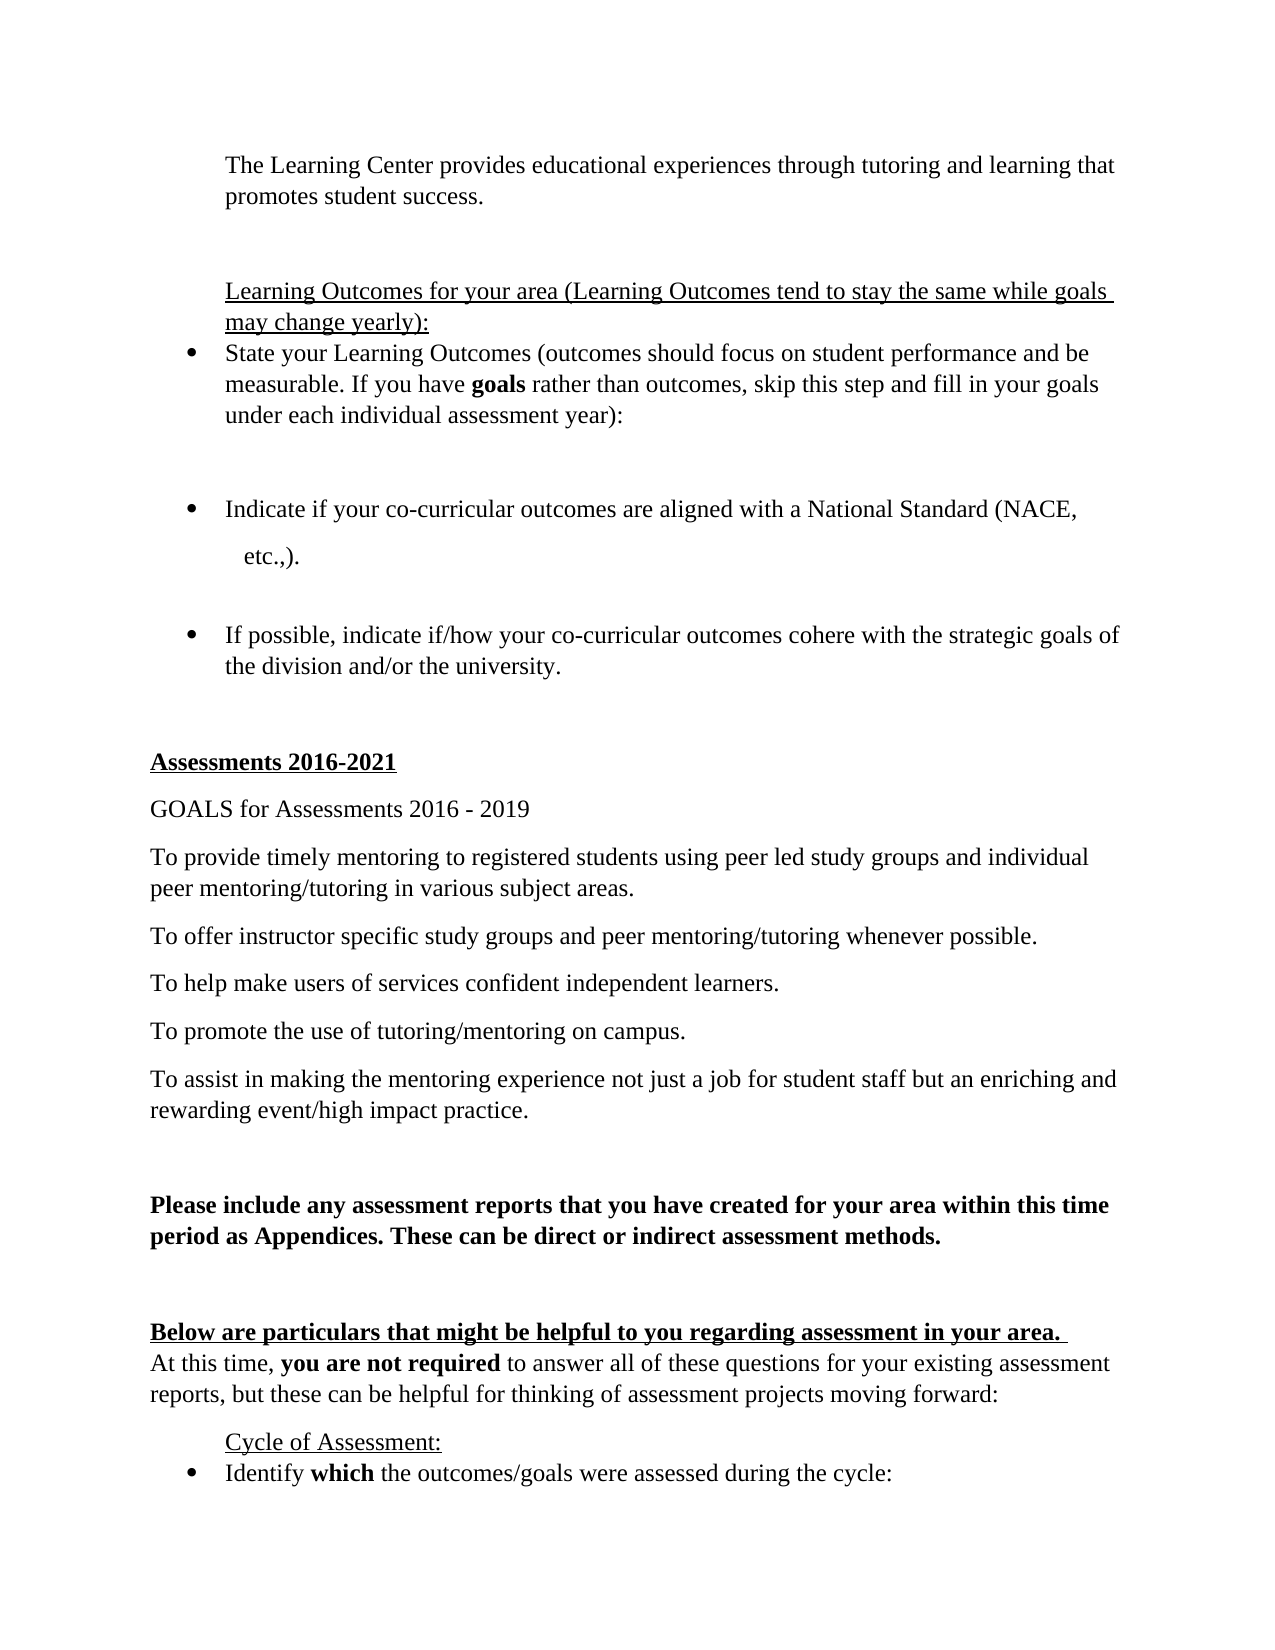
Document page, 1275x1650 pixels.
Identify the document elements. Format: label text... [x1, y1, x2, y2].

text GOALS for Assessments 2016 - 2019 [150, 794, 1125, 823]
text To assist in making the mentoring experience not just a job for student staff but an enriching and rewarding event/high impact practice. [150, 1064, 1125, 1124]
text etc.,). [187, 541, 1125, 570]
list State your Learning Outcomes (outcomes should focus on student performance and be measurable. If you have goals rather than outcomes, skip this step and fill in your goals under each individual assessment year): [187, 338, 1125, 429]
text Below are particulars that might be helpful to you regarding assessment in your area. At this time, you are not required to answer all of these questions for your existing assessment reports, but these can be helpful for thinking of assessment projects moving forward: [150, 1317, 1125, 1408]
text To offer instructor specific study groups and peer mentoring/tutoring whenever possible. [150, 921, 1125, 949]
list If possible, indicate if/how your co-curricular outcomes cohere with the strategic goals of the division and/or the university. [187, 620, 1125, 680]
list Cycle of Assessment: [225, 1427, 1125, 1455]
text To promote the use of tutoring/mentoring on campus. [150, 1016, 1125, 1045]
list Indicate if your co-curricular outcomes are aligned with a National Standard (NACE, [187, 494, 1125, 522]
text To provide timely mentoring to registered students using peer led study groups and individual peer mentoring/tutoring in various subject areas. [150, 842, 1125, 902]
list The Learning Center provides educational experiences through tutoring and learning that promotes student success. [225, 150, 1125, 210]
list Identify which the outcomes/goals were assessed during the cycle: [187, 1458, 1125, 1486]
list Learning Outcomes for your area (Learning Outcomes tend to stay the same while goals may change yearly): [225, 276, 1125, 336]
text Assessments 2016-2021 [150, 747, 1125, 775]
text To help make users of services confident independent learners. [150, 968, 1125, 997]
text Please include any assessment reports that you have created for your area within this time period as Appendices. These can be direct or indirect assessment methods. [150, 1190, 1125, 1250]
